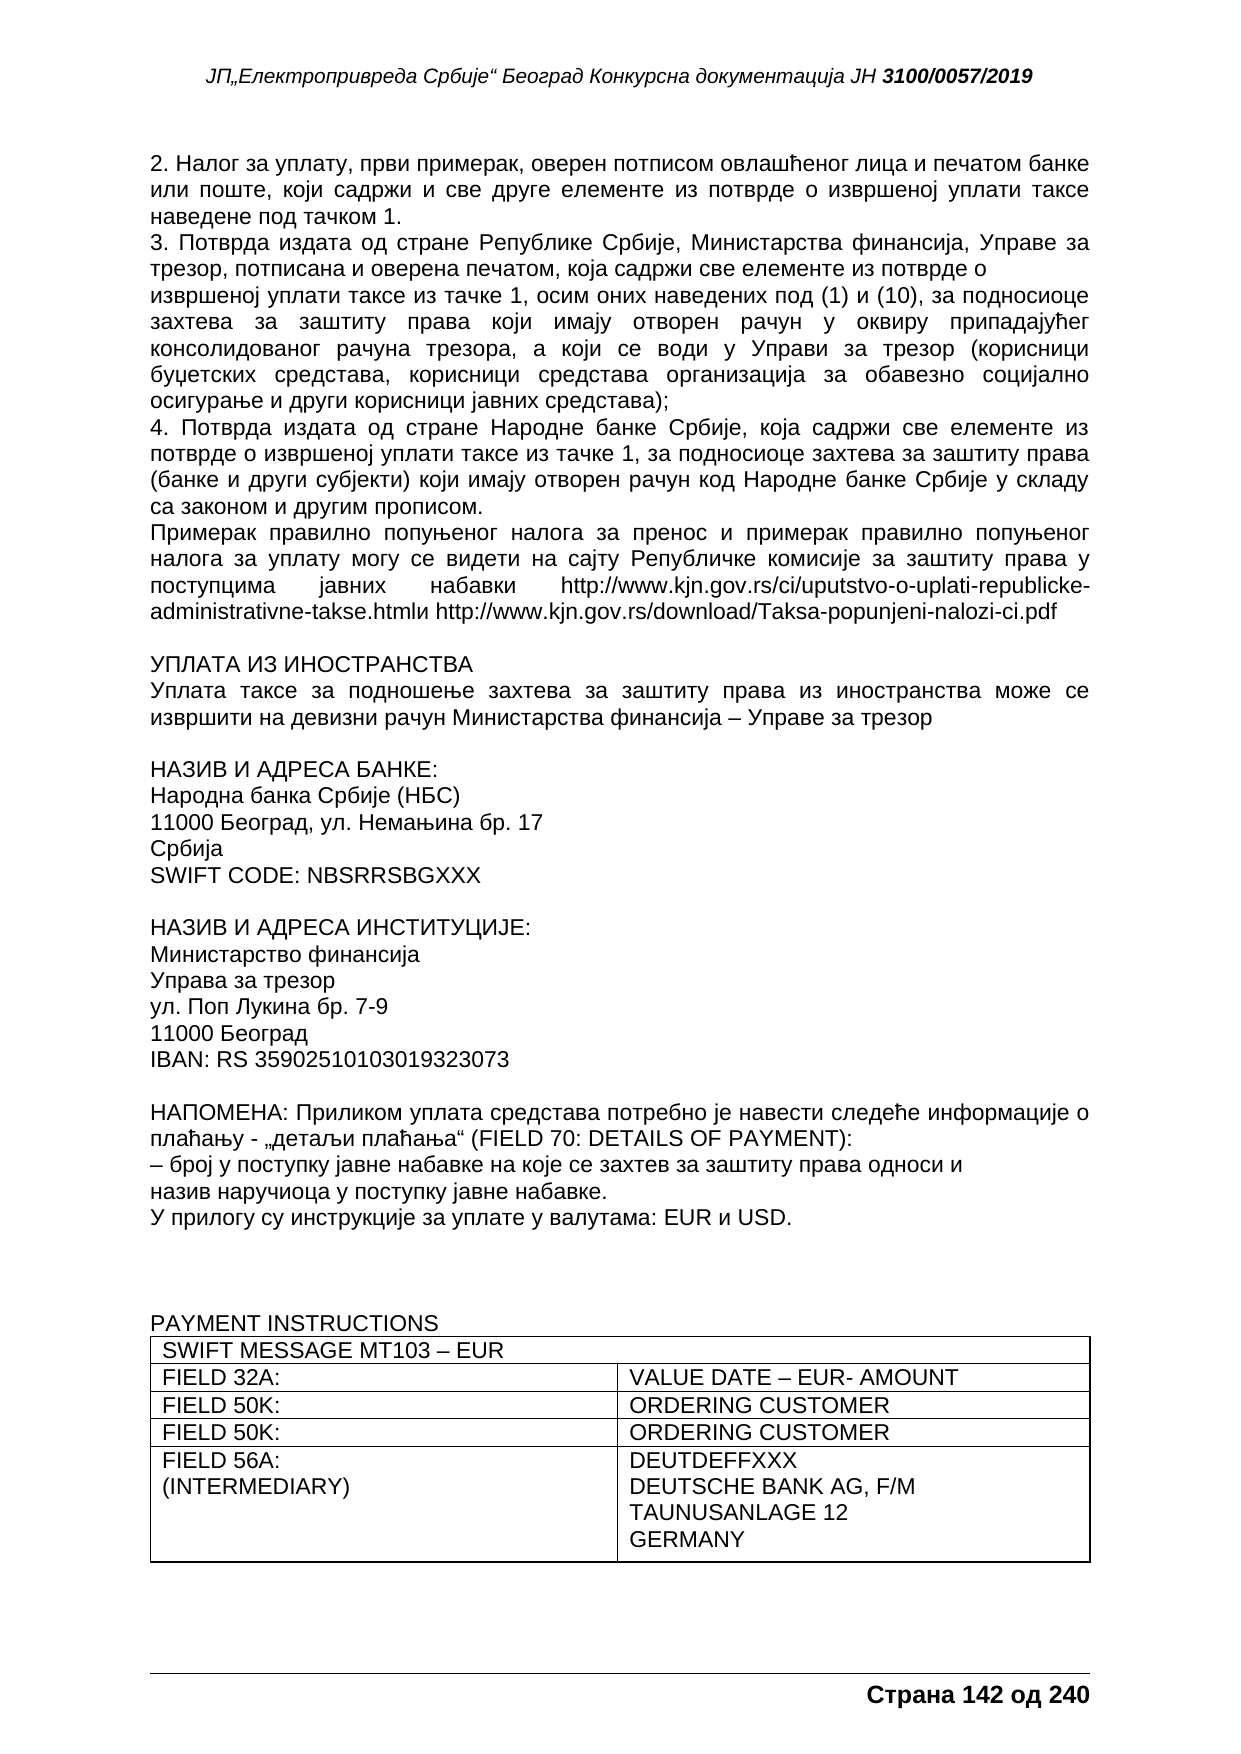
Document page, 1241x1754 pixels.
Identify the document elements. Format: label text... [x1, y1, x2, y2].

text НАЗИВ И АДРЕСА БАНКЕ: [150, 756, 1090, 782]
text Управа за трезор [150, 967, 1090, 993]
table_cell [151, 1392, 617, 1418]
text 11000 Београд, ул. Немањина бр. 17 [150, 809, 1090, 835]
text IBAN: RS 35902510103019323073 [150, 1046, 1090, 1072]
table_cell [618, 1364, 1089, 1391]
text 2. Налог за уплату, први примерак, оверен потписом овлашћеног лица и печатом банке или поште, који садржи и све друге елементе из потврде о извршеној уплати таксе наведене под тачком 1. [150, 150, 1090, 229]
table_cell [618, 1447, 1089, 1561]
text НАЗИВ И АДРЕСА ИНСТИТУЦИЈЕ: [150, 914, 1090, 941]
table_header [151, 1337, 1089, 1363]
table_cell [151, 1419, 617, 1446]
text Србија [150, 835, 1090, 862]
text Министарство финансија [150, 941, 1090, 967]
text 4. Потврда издата од стране Народне банке Србије, која садржи све елементе из потврде о извршеној уплати таксе из тачке 1, за подносиоце захтева за заштиту права (банке и други субјекти) који имају отворен рачун код Народне банке Србије у складу са законом и другим прописом. [150, 413, 1090, 519]
text У прилогу су инструкције за уплате у валутама: EUR и USD. [150, 1204, 1090, 1231]
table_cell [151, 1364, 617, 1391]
text 11000 Београд [150, 1020, 1090, 1046]
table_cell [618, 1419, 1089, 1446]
text извршеној уплати таксе из тачке 1, осим оних наведених под (1) и (10), за подносиоце захтева за заштиту права који имају отворен рачун у оквиру припадајућег консолидованог рачуна трезора, а који се води у Управи за трезор (корисници буџетских средстава, корисници средстава организација за обавезно социјално осигурање и други корисници јавних средстава); [150, 282, 1090, 413]
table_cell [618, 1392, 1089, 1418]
text назив наручиоца у поступку јавне набавке. [150, 1178, 1090, 1204]
text 3. Потврда издата од стране Републике Србије, Министарства финансија, Управе за трезор, потписана и оверена печатом, која садржи све елементе из потврде о [150, 229, 1090, 282]
text – број у поступку јавне набавке на које се захтев за заштиту права односи и [150, 1151, 1090, 1178]
text Народна банка Србије (НБС) [150, 782, 1090, 809]
text Уплата таксе за подношење захтева за заштиту права из иностранства може се извршити на девизни рачун Министарства финансија – Управе за трезор [150, 677, 1090, 730]
text НАПОМЕНА: Приликом уплата средстава потребно је навести следеће информације о плаћању - „детаљи плаћања“ (FIELD 70: DETAILS OF PAYMENT): [150, 1099, 1090, 1151]
text PAYMENT INSTRUCTIONS [150, 1309, 1090, 1336]
text Примерак правилно попуњеног налога за пренос и примерак правилно попуњеног налога за уплату могу се видети на сајту Републичке комисије за заштиту права у поступцима јавних набавки http://www.kjn.gov.rs/ci/uputstvo-o-uplati-republicke-administrativne-takse.htmlи http://www.kjn.gov.rs/download/Taksa-popunjeni-nalozi-ci.pdf [150, 519, 1090, 624]
text SWIFT CODE: NBSRRSBGXXX [150, 862, 1090, 888]
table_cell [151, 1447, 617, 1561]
text УПЛАТА ИЗ ИНОСТРАНСТВА [150, 651, 1090, 677]
text ул. Поп Лукина бр. 7-9 [150, 993, 1090, 1020]
